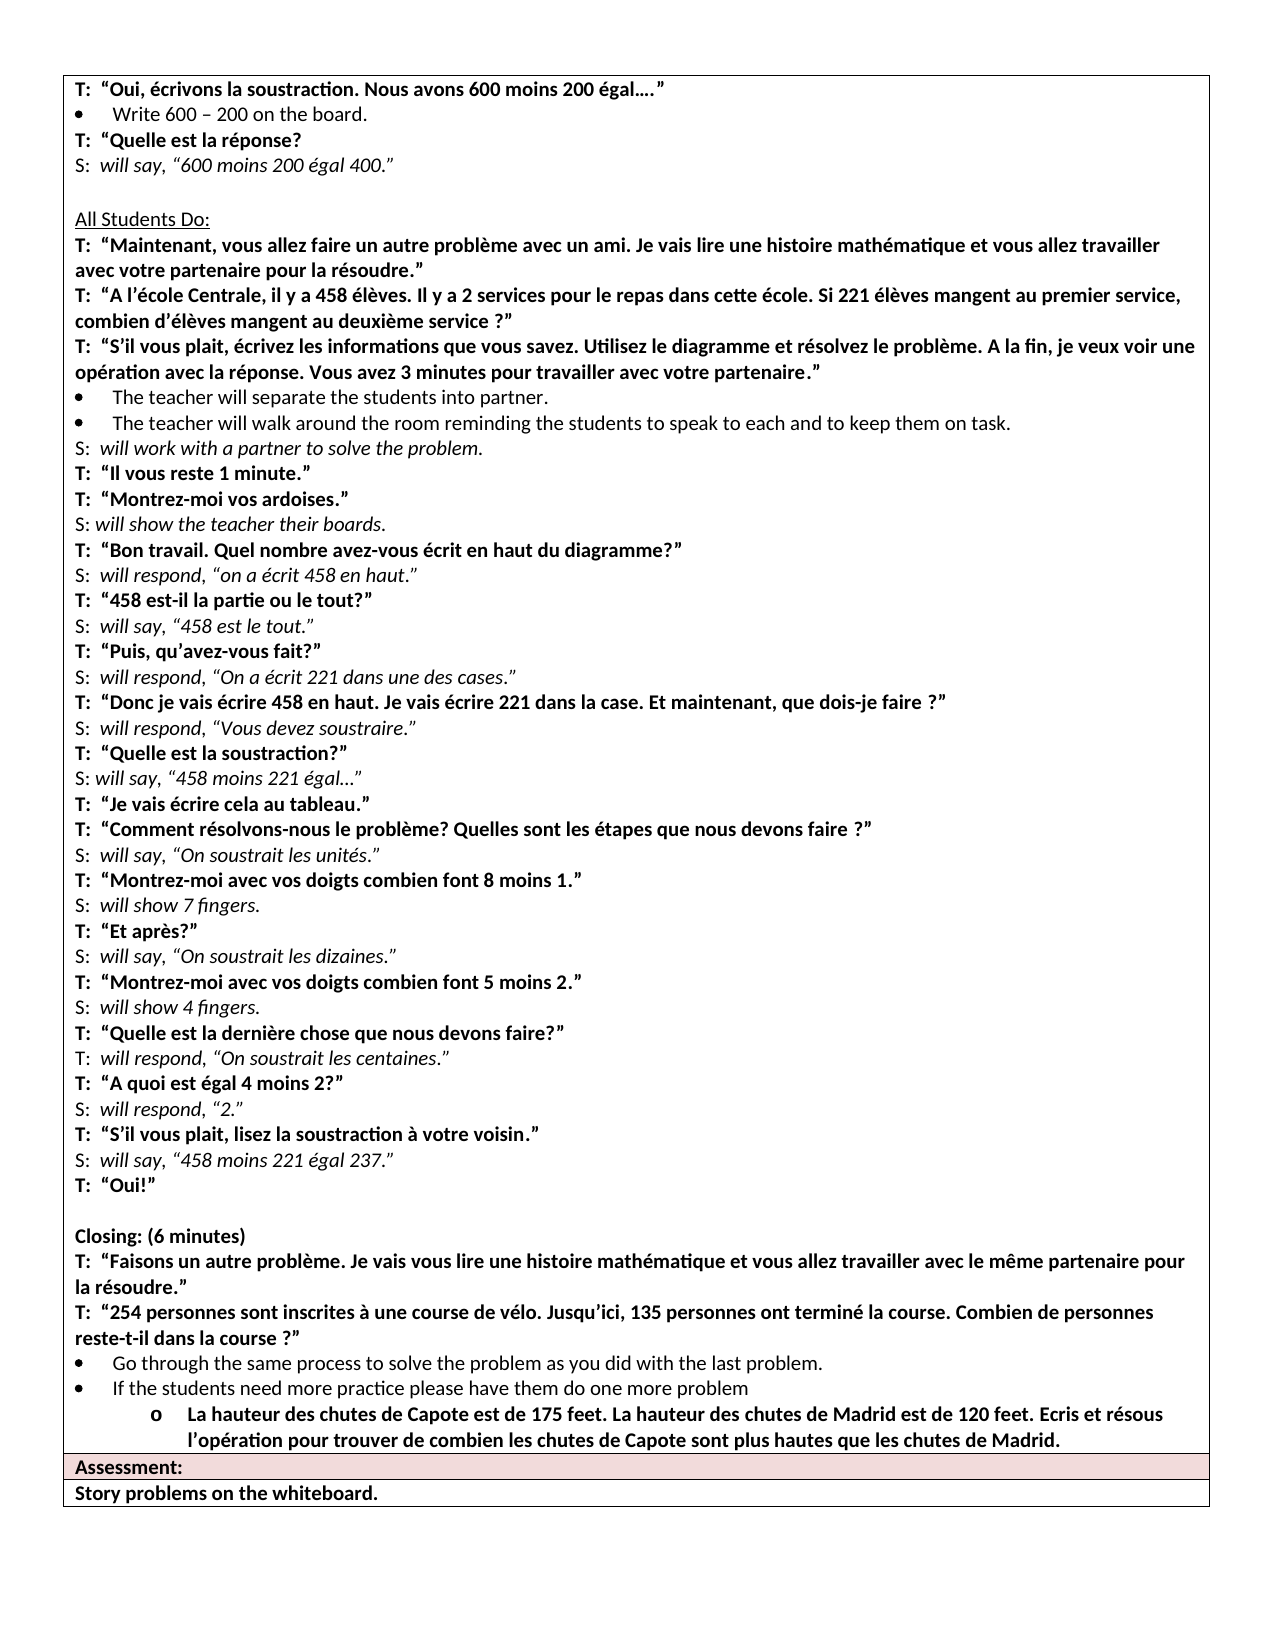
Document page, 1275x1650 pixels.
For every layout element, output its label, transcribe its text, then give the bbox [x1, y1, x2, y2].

table_cell Story problems on the whiteboard. [64, 1480, 1209, 1506]
table_cell Assessment: [64, 1454, 1209, 1479]
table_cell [64, 76, 1209, 1453]
